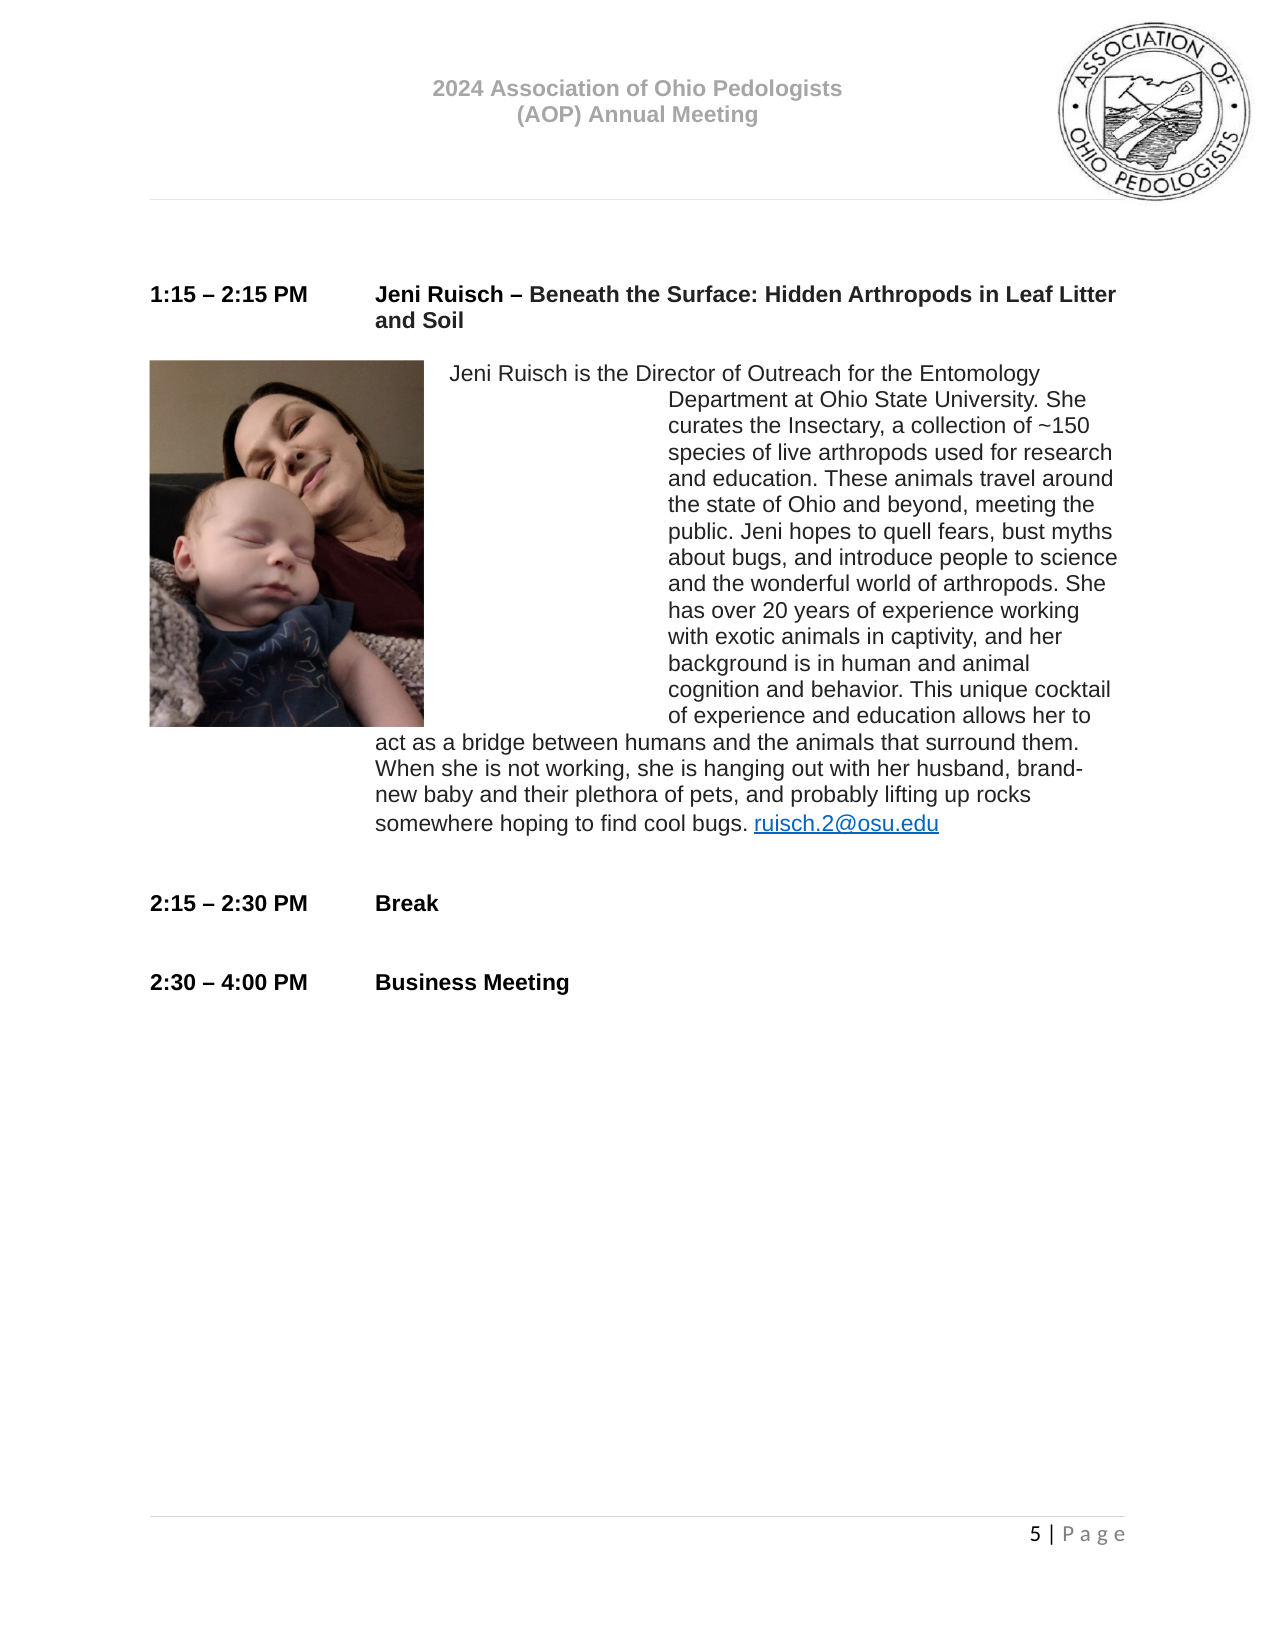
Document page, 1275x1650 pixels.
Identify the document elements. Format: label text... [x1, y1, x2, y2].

picture [150, 361, 424, 727]
text 1:15 – 2:15 PM Jeni Ruisch – Beneath the Surface: Hidden Arthropods in Leaf Litter and Soil [150, 281, 1125, 333]
picture [1051, 18, 1259, 206]
text 2:30 – 4:00 PM Business Meeting [150, 969, 1125, 996]
text 2:15 – 2:30 PM Break [150, 890, 1125, 916]
text Jeni Ruisch is the Director of Outreach for the Entomology Department at Ohio State University. She curates the Insectary, a collection of ~150 species of live arthropods used for research and education. These animals travel around the state of Ohio and beyond, meeting the public. Jeni hopes to quell fears, bust myths about bugs, and introduce people to science and the wonderful world of arthropods. She has over 20 years of experience working with exotic animals in captivity, and her background is in human and animal cognition and behavior. This unique cocktail of experience and education allows her to act as a bridge between humans and the animals that surround them. When she is not working, she is hanging out with her husband, brand-new baby and their plethora of pets, and probably lifting up rocks somewhere hoping to find cool bugs. ruisch.2@osu.edu [150, 359, 1125, 837]
